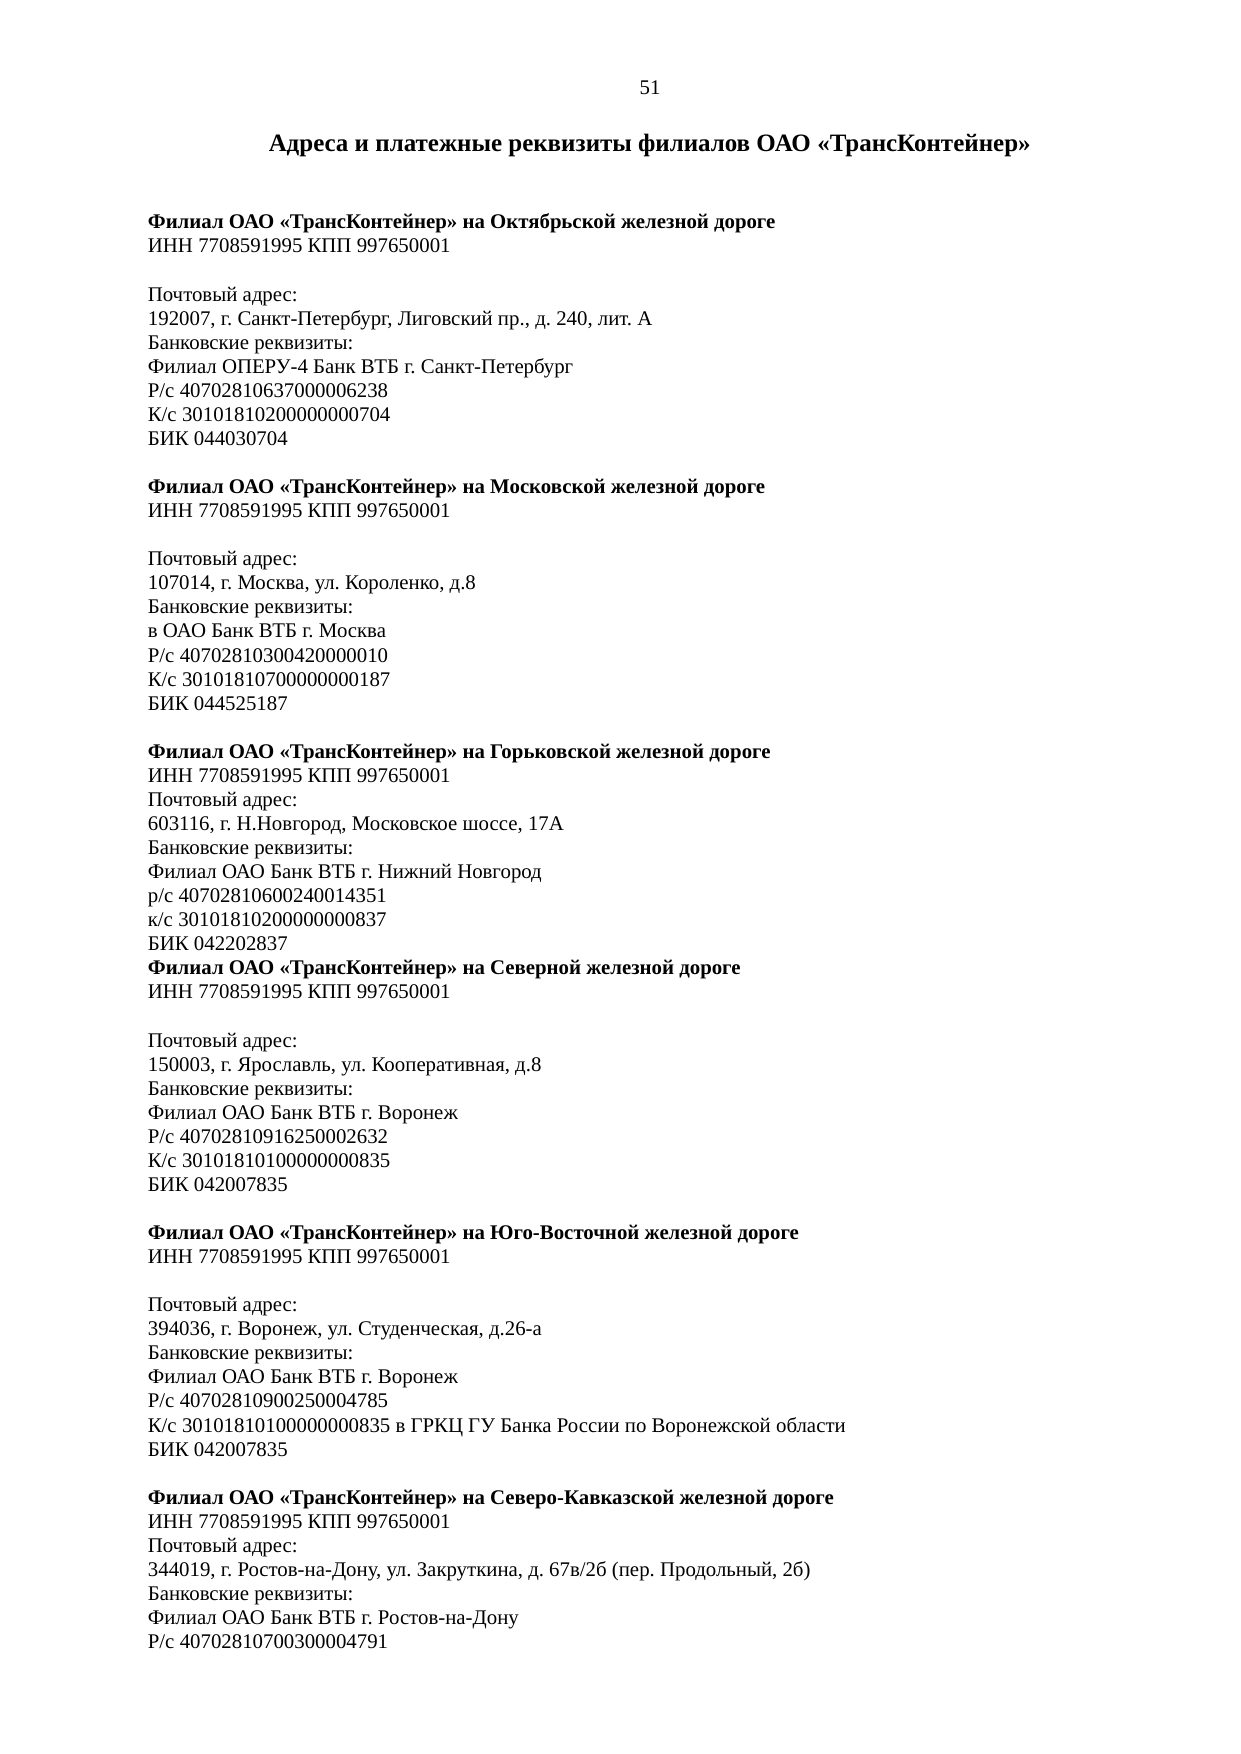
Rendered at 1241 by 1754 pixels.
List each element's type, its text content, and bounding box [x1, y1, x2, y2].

text Филиал ОАО «ТрансКонтейнер» на Северо-Кавказской железной дороге [148, 1485, 1152, 1509]
text К/с 30101810200000000704 [148, 402, 1152, 426]
text Почтовый адрес: [148, 1533, 1152, 1557]
text Филиал ОАО «ТрансКонтейнер» на Горьковской железной дороге [148, 739, 1152, 763]
text Почтовый адрес: [148, 546, 1152, 570]
text Адреса и платежные реквизиты филиалов ОАО «ТрансКонтейнер» [148, 128, 1152, 157]
text Банковские реквизиты: [148, 1581, 1152, 1605]
text Почтовый адрес: [148, 1292, 1152, 1316]
text в ОАО Банк ВТБ г. Москва [148, 618, 1152, 642]
text . Москва, ул. Короленко, д.8 [148, 570, 1152, 594]
text Филиал ОАО «ТрансКонтейнер» на Октябрьской железной дороге [148, 209, 1152, 233]
text ИНН 7708591995 КПП 997650001 [148, 979, 1152, 1003]
text р/с 40702810600240014351 [148, 883, 1152, 907]
text ИНН 7708591995 КПП 997650001 [148, 763, 1152, 787]
text Банковские реквизиты: [148, 594, 1152, 618]
text Филиал ОАО «ТрансКонтейнер» на Северной железной дороге [148, 955, 1152, 979]
text . Н.Новгород, Московское шоссе, 17А [148, 811, 1152, 835]
text Филиал ОАО «ТрансКонтейнер» на Московской железной дороге [148, 474, 1152, 498]
text . Ростов-на-Дону, ул. Закруткина, д. 67в/2б (пер. Продольный, 2б) [148, 1557, 1152, 1581]
text Р/с 40702810300420000010 [148, 642, 1152, 667]
text Филиал ОАО Банк ВТБ г. Воронеж [148, 1364, 1152, 1388]
text Банковские реквизиты: [148, 1340, 1152, 1364]
text Филиал ОАО «ТрансКонтейнер» на Юго-Восточной железной дороге [148, 1220, 1152, 1244]
text . Санкт-Петербург, Лиговский пр., д. 240, лит. А [148, 306, 1152, 330]
text Банковские реквизиты: [148, 330, 1152, 354]
text БИК 042202837 [148, 931, 1152, 955]
text ИНН 7708591995 КПП 997650001 [148, 498, 1152, 522]
text Филиал ОПЕРУ-4 Банк ВТБ г. Санкт-Петербург [148, 354, 1152, 378]
text ИНН 7708591995 КПП 997650001 [148, 1244, 1152, 1268]
text . Ярославль, ул. Кооперативная, д.8 [148, 1052, 1152, 1076]
text БИК 044030704 [148, 426, 1152, 450]
text Р/с 40702810900250004785 [148, 1388, 1152, 1412]
text К/с 30101810100000000835 в ГРКЦ ГУ Банка России по Воронежской области [148, 1412, 1152, 1437]
text . Воронеж, ул. Студенческая, д.26-а [148, 1316, 1152, 1340]
text Почтовый адрес: [148, 1027, 1152, 1052]
text Филиал ОАО Банк ВТБ г. Ростов-на-Дону [148, 1605, 1152, 1629]
text Р/с 40702810916250002632 [148, 1124, 1152, 1148]
text Филиал ОАО Банк ВТБ г. Воронеж [148, 1100, 1152, 1124]
text БИК 044525187 [148, 691, 1152, 715]
text Банковские реквизиты: [148, 1076, 1152, 1100]
text Почтовый адрес: [148, 787, 1152, 811]
text Филиал ОАО Банк ВТБ г. Нижний Новгород [148, 859, 1152, 883]
text ИНН 7708591995 КПП 997650001 [148, 233, 1152, 257]
text Банковские реквизиты: [148, 835, 1152, 859]
text к/с 30101810200000000837 [148, 907, 1152, 931]
text Почтовый адрес: [148, 282, 1152, 306]
text БИК 042007835 [148, 1437, 1152, 1461]
text БИК 042007835 [148, 1172, 1152, 1196]
text Р/с 40702810700300004791 [148, 1629, 1152, 1653]
text Р/с 40702810637000006238 [148, 378, 1152, 402]
text К/с 30101810100000000835 [148, 1148, 1152, 1172]
text К/с 30101810700000000187 [148, 667, 1152, 691]
text ИНН 7708591995 КПП 997650001 [148, 1509, 1152, 1533]
